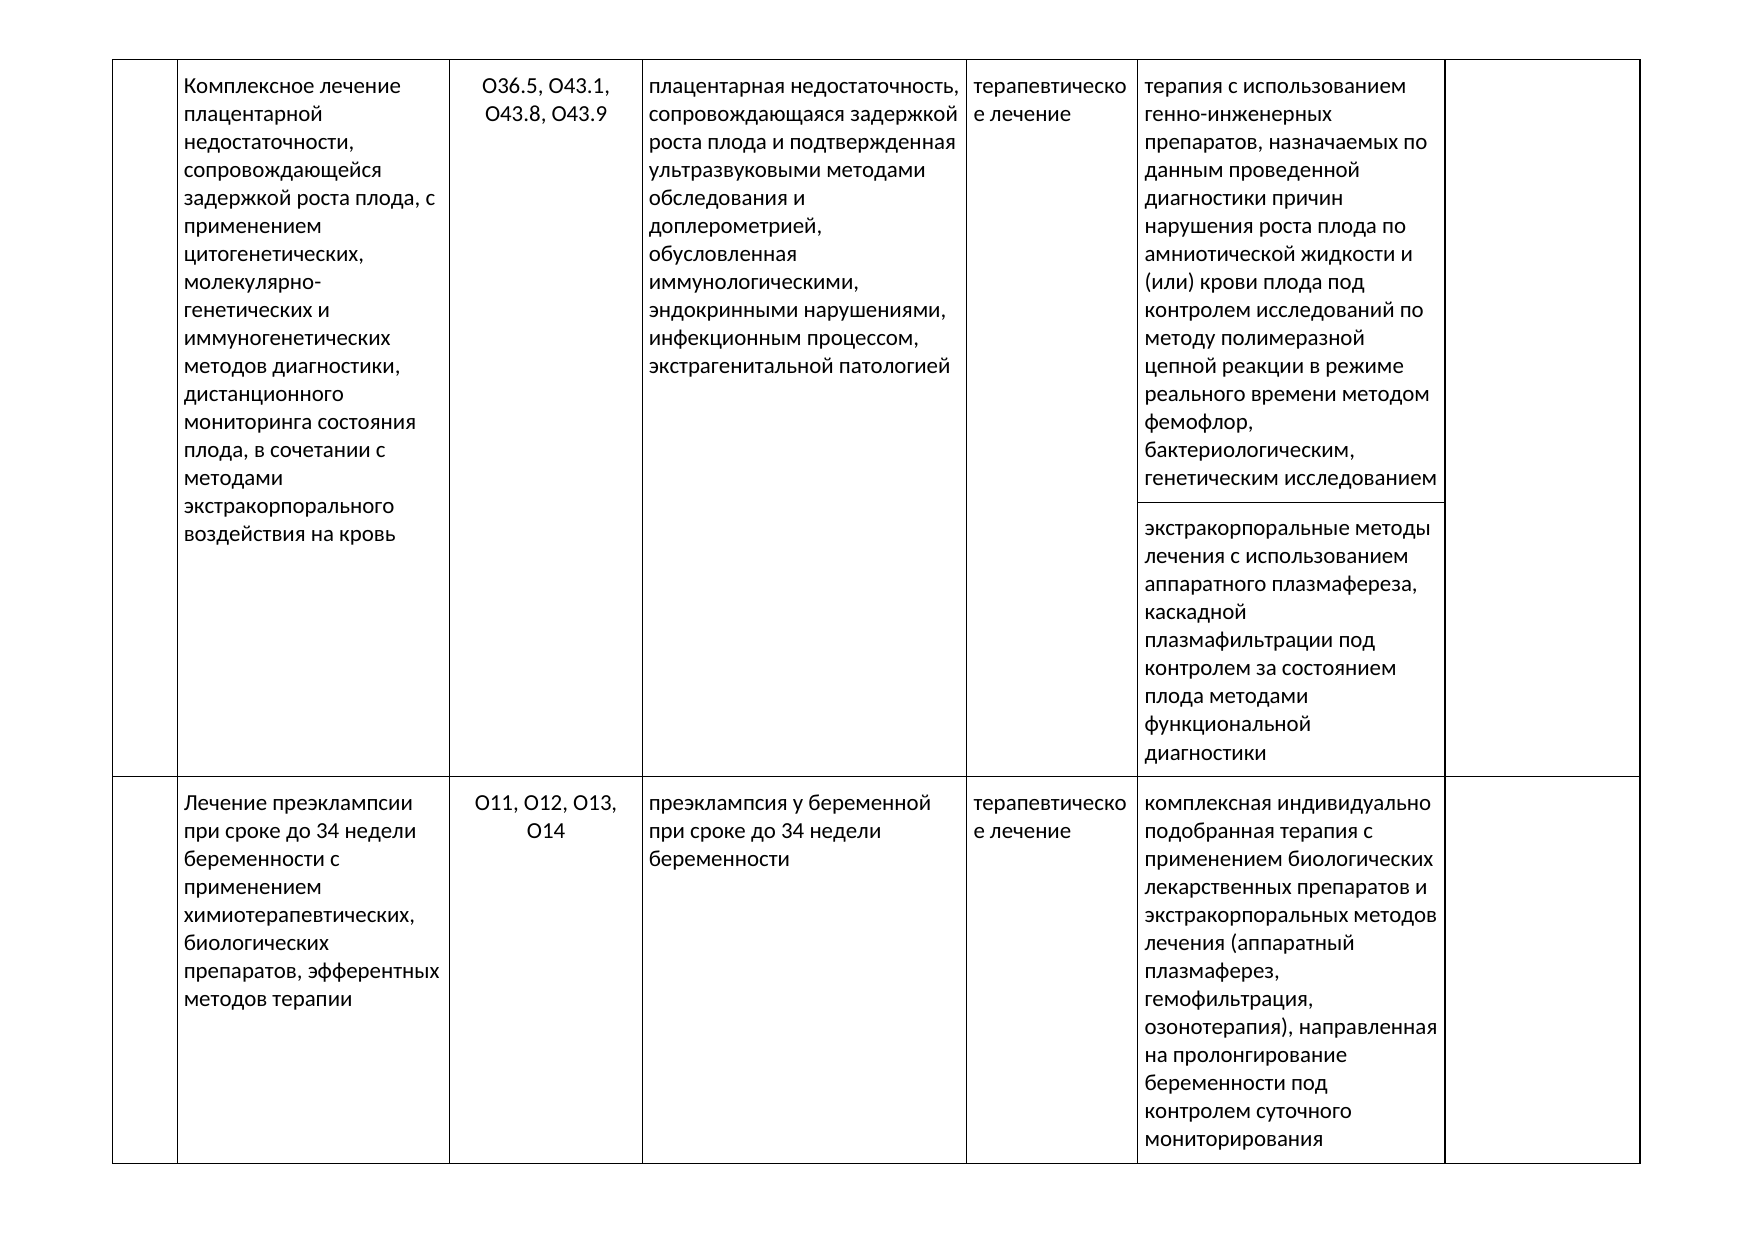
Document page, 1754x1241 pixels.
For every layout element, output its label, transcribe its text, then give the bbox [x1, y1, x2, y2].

table_cell [1446, 60, 1639, 776]
table_cell Комплексное лечение плацентарной недостаточности, сопровождающейся задержкой роста плода, с применением цитогенетических, молекулярно-генетических и иммуногенетических методов диагностики, дистанционного мониторинга состояния плода, в сочетании с методами экстракорпорального воздействия на кровь [178, 60, 449, 776]
table_cell O11, O12, O13, O14 [450, 777, 642, 1163]
table_cell [113, 777, 177, 1163]
table_cell терапия с использованием генно-инженерных препаратов, назначаемых по данным проведенной диагностики причин нарушения роста плода по амниотической жидкости и (или) крови плода под контролем исследований по методу полимеразной цепной реакции в режиме реального времени методом фемофлор, бактериологическим, генетическим исследованием [1138, 60, 1444, 502]
table_cell экстракорпоральные методы лечения с использованием аппаратного плазмафереза, каскадной плазмафильтрации под контролем за состоянием плода методами функциональной диагностики [1138, 503, 1444, 776]
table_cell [643, 777, 966, 1163]
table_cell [178, 777, 449, 1163]
table_cell O36.5, O43.1, O43.8, O43.9 [450, 60, 642, 776]
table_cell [1138, 777, 1444, 1163]
table_cell плацентарная недостаточность, сопровождающаяся задержкой роста плода и подтвержденная ультразвуковыми методами обследования и доплерометрией, обусловленная иммунологическими, эндокринными нарушениями, инфекционным процессом, экстрагенитальной патологией [643, 60, 966, 776]
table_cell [967, 777, 1137, 1163]
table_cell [967, 60, 1137, 776]
table_cell [1446, 777, 1639, 1163]
table_cell [113, 60, 177, 776]
